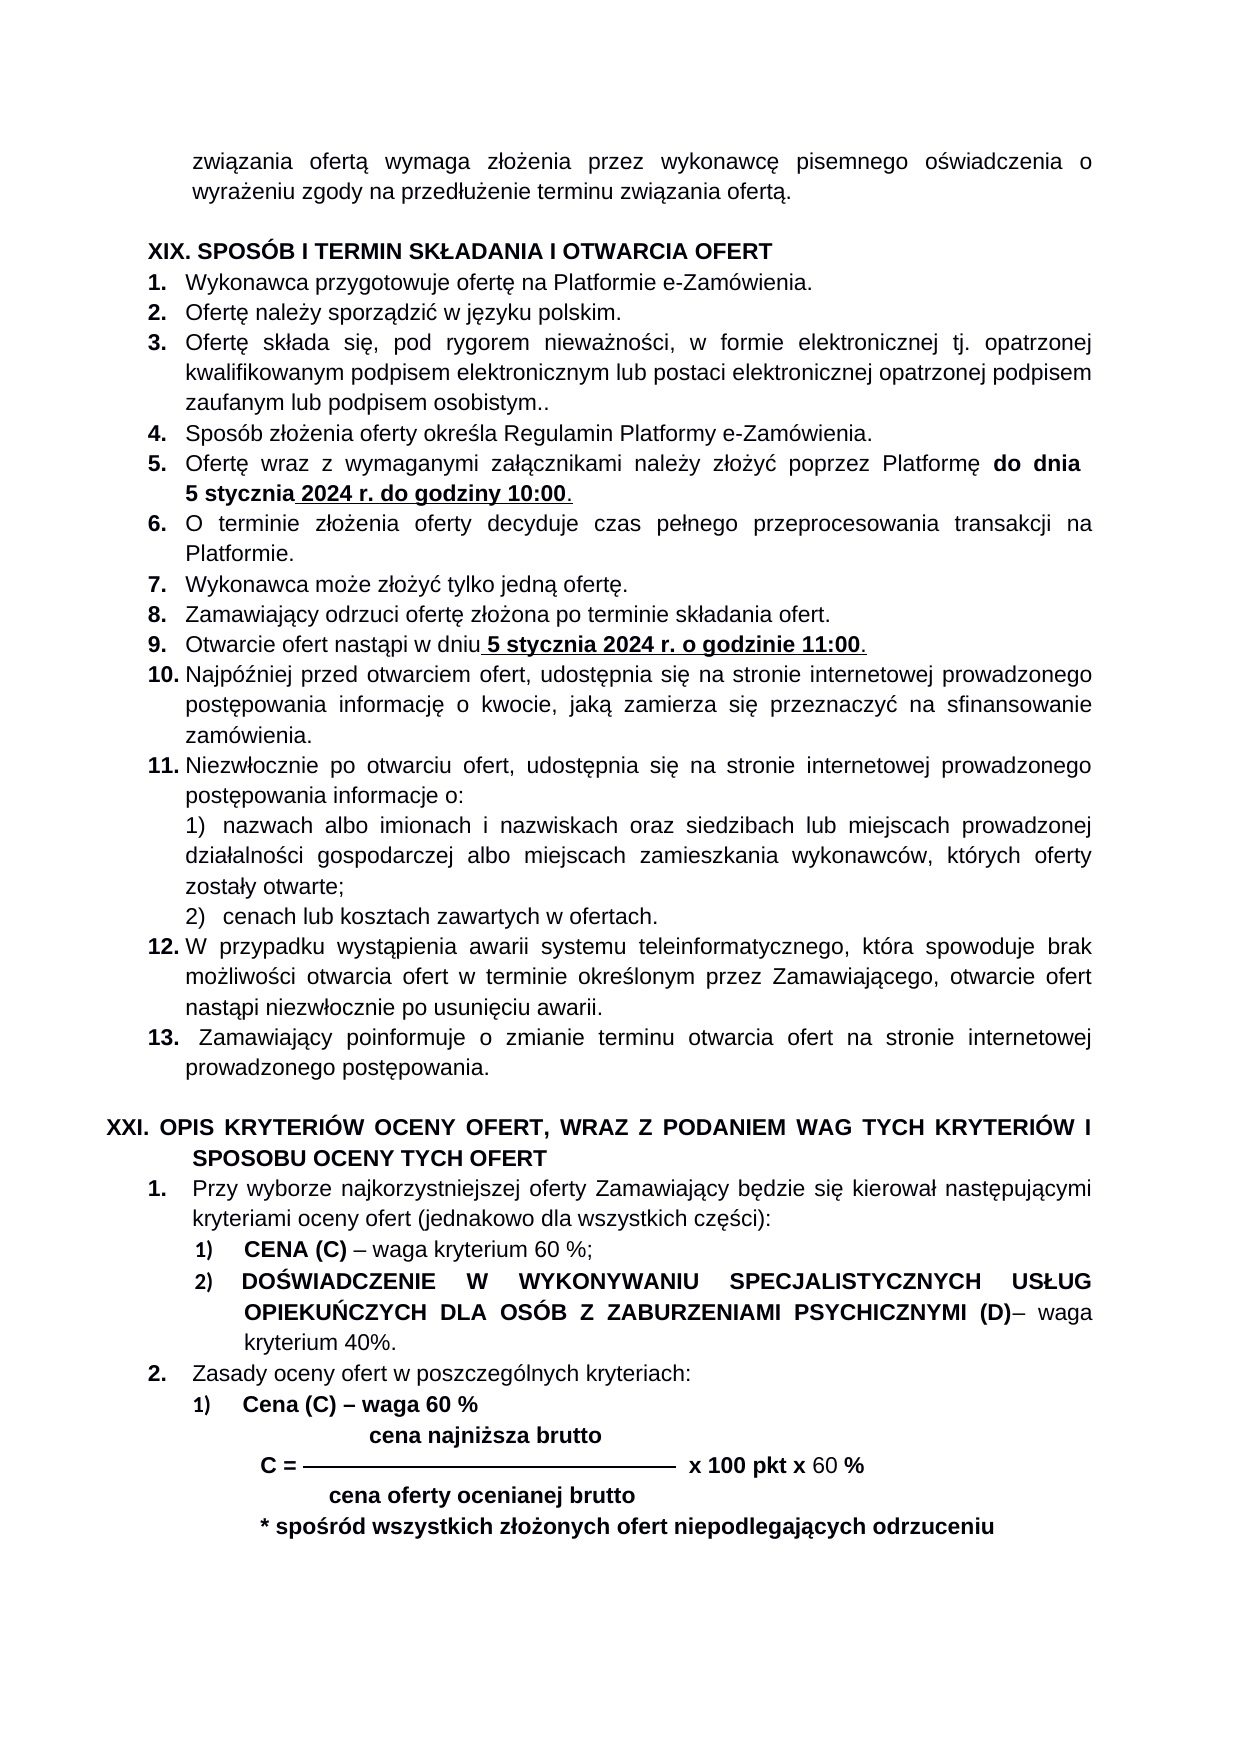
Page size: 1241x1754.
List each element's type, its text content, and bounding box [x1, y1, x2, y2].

list Zamawiający poinformuje o zmianie terminu otwarcia ofert na stronie internetowej prowadzonego postępowania. [148, 1024, 1093, 1080]
list Wykonawca może złożyć tylko jedną ofertę. [148, 571, 1093, 597]
list CENA (C) – waga kryterium 60 %; [194, 1235, 1093, 1263]
list doświadczenie w wykonywaniu specjalistycznych usług opiekuńczych dla osób z zaburzeniami psychicznymi (d)– waga kryterium 40%. [194, 1267, 1093, 1356]
list O terminie złożenia oferty decyduje czas pełnego przeprocesowania transakcji na Platformie. [148, 510, 1093, 567]
list 2) cenach lub kosztach zawartych w ofertach. [185, 903, 1093, 929]
text * spośród wszystkich złożonych ofert niepodlegających odrzuceniu [186, 1513, 1093, 1539]
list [148, 148, 1093, 204]
list Ofertę należy sporządzić w języku polskim. [148, 299, 1093, 325]
text cena najniższa brutto [369, 1422, 1093, 1448]
list Ofertę składa się, pod rygorem nieważności, w formie elektronicznej tj. opatrzonej kwalifikowanym podpisem elektronicznym lub postaci elektronicznej opatrzonej podpisem zaufanym lub podpisem osobistym.. [148, 329, 1093, 416]
list Otwarcie ofert nastąpi w dniu 5 stycznia 2024 r. o godzinie 11:00. [148, 631, 1093, 657]
text XXI. OPIS KRYTERIÓW OCENY OFERT, WRAZ Z PODANIEM WAG TYCH KRYTERIÓW I SPOSOBU OCENY TYCH OFERT [106, 1114, 1093, 1171]
list Zasady oceny ofert w poszczególnych kryteriach: [148, 1359, 1093, 1386]
list W przypadku wystąpienia awarii systemu teleinformatycznego, która spowoduje brak możliwości otwarcia ofert w terminie określonym przez Zamawiającego, otwarcie ofert nastąpi niezwłocznie po usunięciu awarii. [148, 933, 1093, 1020]
list 1) nazwach albo imionach i nazwiskach oraz siedzibach lub miejscach prowadzonej działalności gospodarczej albo miejscach zamieszkania wykonawców, których oferty zostały otwarte; [185, 812, 1093, 899]
list Niezwłocznie po otwarciu ofert, udostępnia się na stronie internetowej prowadzonego postępowania informacje o: [148, 752, 1093, 808]
list Najpóźniej przed otwarciem ofert, udostępnia się na stronie internetowej prowadzonego postępowania informację o kwocie, jaką zamierza się przeznaczyć na sfinansowanie zamówienia. [148, 661, 1093, 748]
list Cena (C) – waga 60 % [192, 1390, 1093, 1418]
text XIX. SPOSÓB I TERMIN SKŁADANIA I OTWARCIA OFERT [148, 238, 1093, 264]
text C = ------------------------------------------------ x 100 pkt x 60 % [260, 1452, 1093, 1478]
text cena oferty ocenianej brutto [328, 1482, 1093, 1509]
list Wykonawca przygotowuje ofertę na Platformie e-Zamówienia. [148, 268, 1093, 295]
list Zamawiający odrzuci ofertę złożona po terminie składania ofert. [148, 601, 1093, 627]
list Przy wyborze najkorzystniejszej oferty Zamawiający będzie się kierował następującymi kryteriami oceny ofert (jednakowo dla wszystkich części): [148, 1175, 1093, 1231]
list Ofertę wraz z wymaganymi załącznikami należy złożyć poprzez Platformę do dnia 5 stycznia 2024 r. do godziny 10:00. [148, 450, 1093, 506]
list Sposób złożenia oferty określa Regulamin Platformy e-Zamówienia. [148, 419, 1093, 446]
